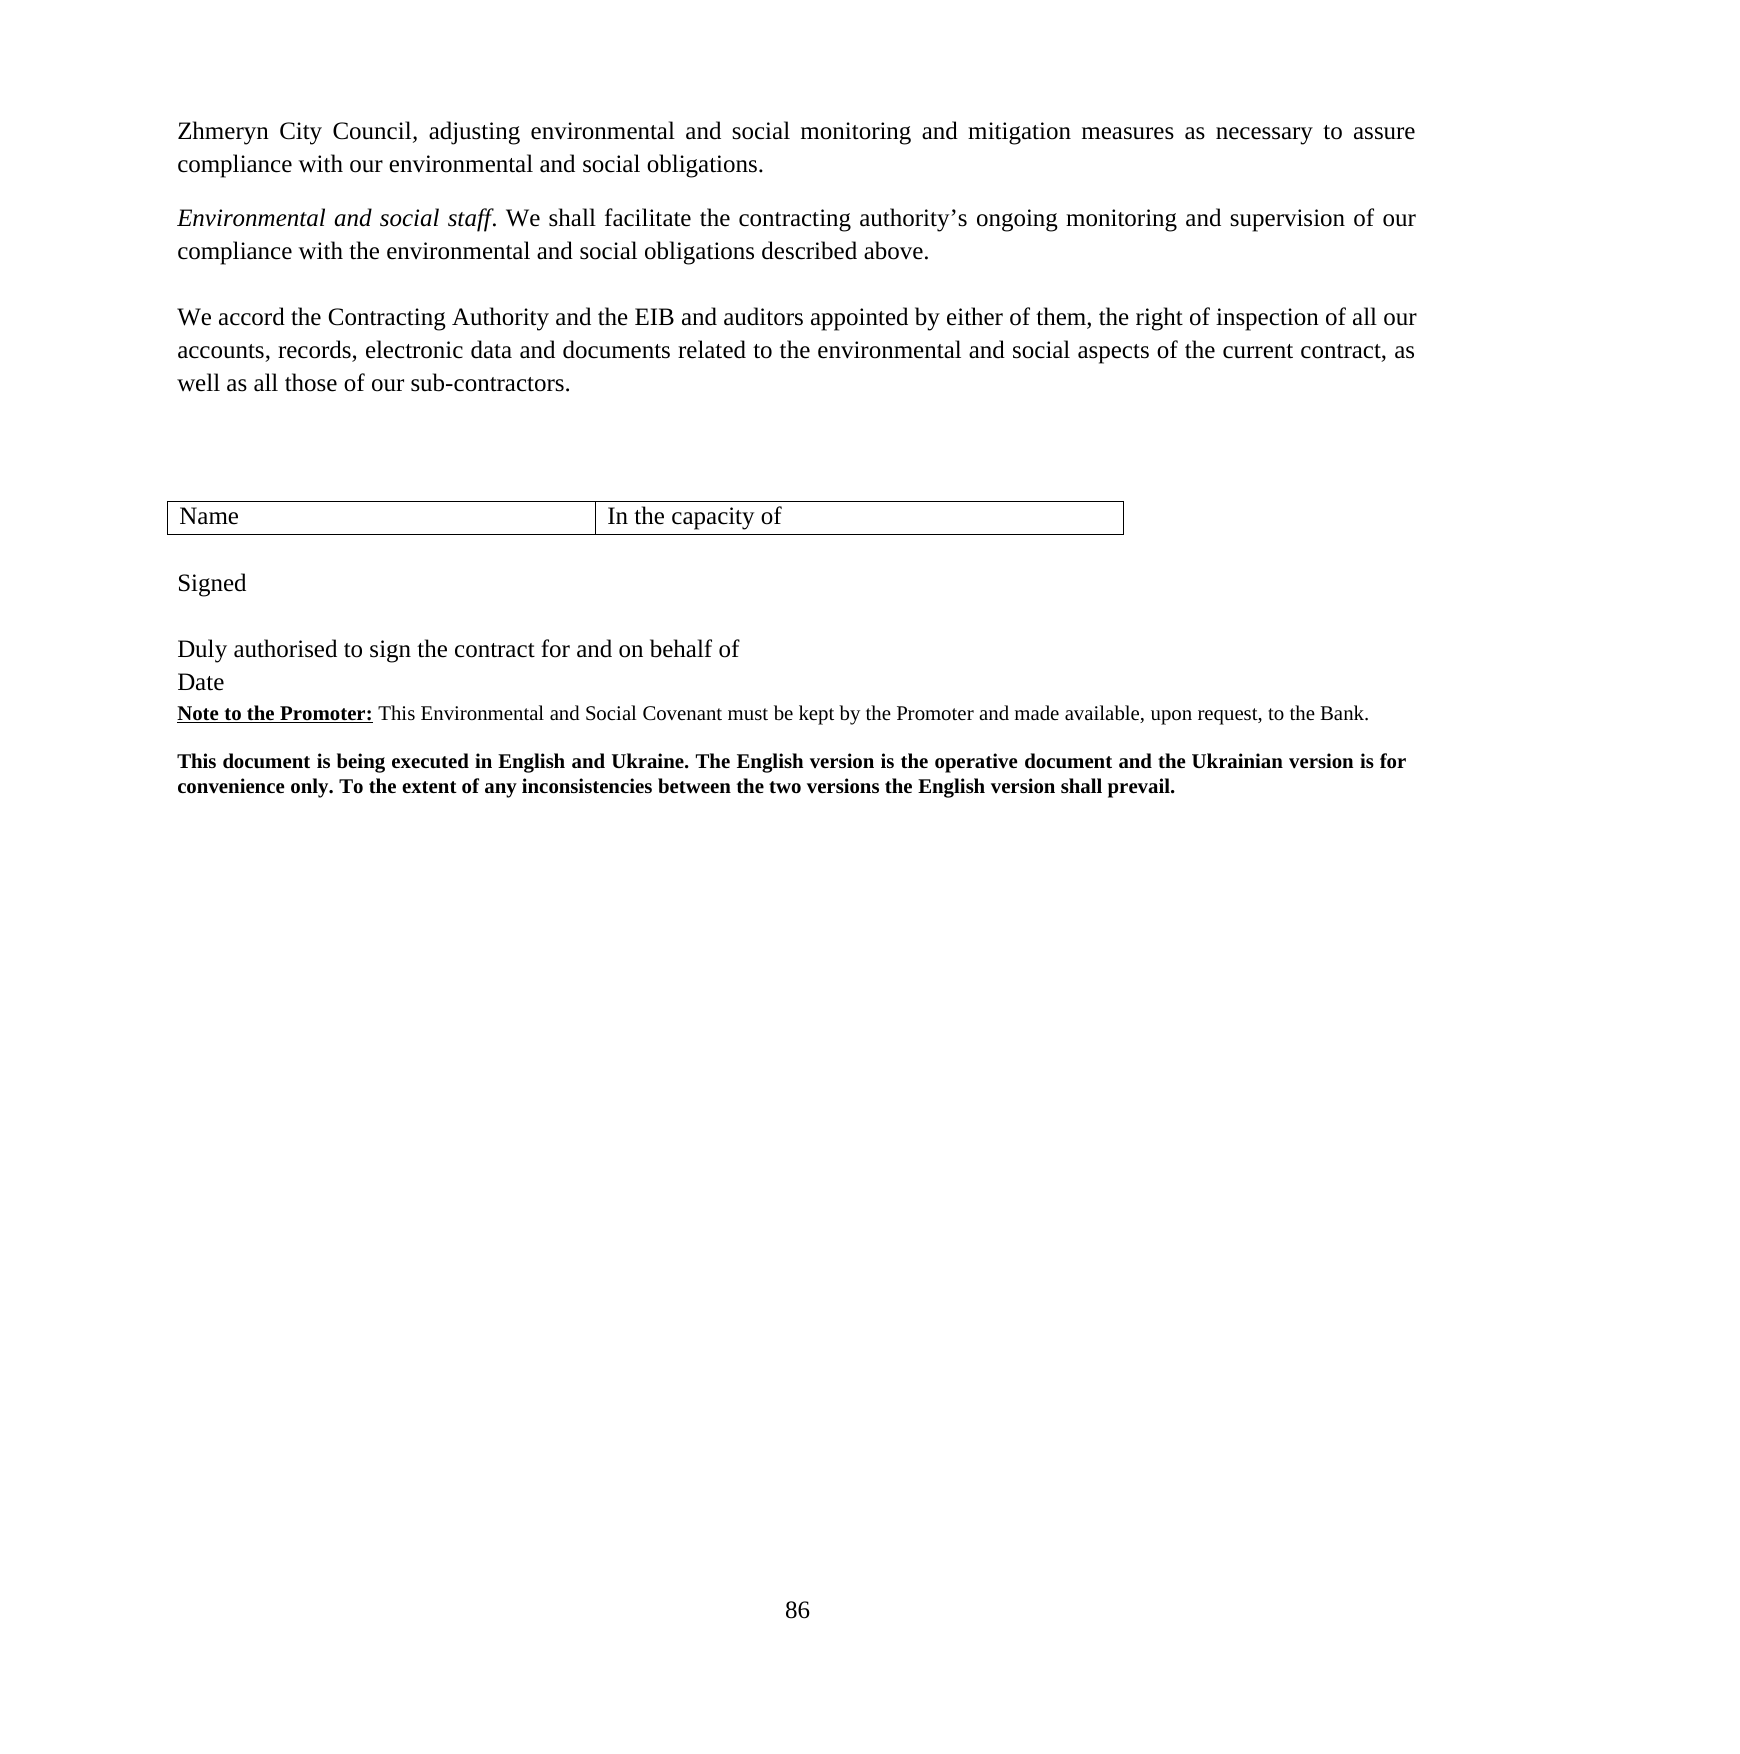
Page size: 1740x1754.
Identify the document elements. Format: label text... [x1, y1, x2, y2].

text 86 [188, 1595, 1407, 1624]
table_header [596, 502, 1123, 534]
text We accord the Contracting Authority and the EIB and auditors appointed by either of them, the right of inspection of all our accounts, records, electronic data and documents related to the environmental and social aspects of the current contract, as well as all those of our sub-contractors. [177, 302, 1417, 397]
text Environmental and social staff. We shall facilitate the contracting authority’s ongoing monitoring and supervision of our compliance with the environmental and social obligations described above. [177, 203, 1417, 264]
text Zhmeryn City Council, adjusting environmental and social monitoring and mitigation measures as necessary to assure compliance with our environmental and social obligations. [177, 116, 1417, 177]
text Signed [177, 568, 1489, 597]
text Note to the Promoter: This Environmental and Social Covenant must be kept by the Promoter and made available, upon request, to the Bank. [177, 701, 1489, 725]
text Duly authorised to sign the contract for and on behalf of Date [177, 634, 741, 696]
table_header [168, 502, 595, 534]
text This document is being executed in English and Ukraine. The English version is the operative document and the Ukrainian version is for convenience only. To the extent of any inconsistencies between the two versions the English version shall prevail. [177, 749, 1489, 798]
